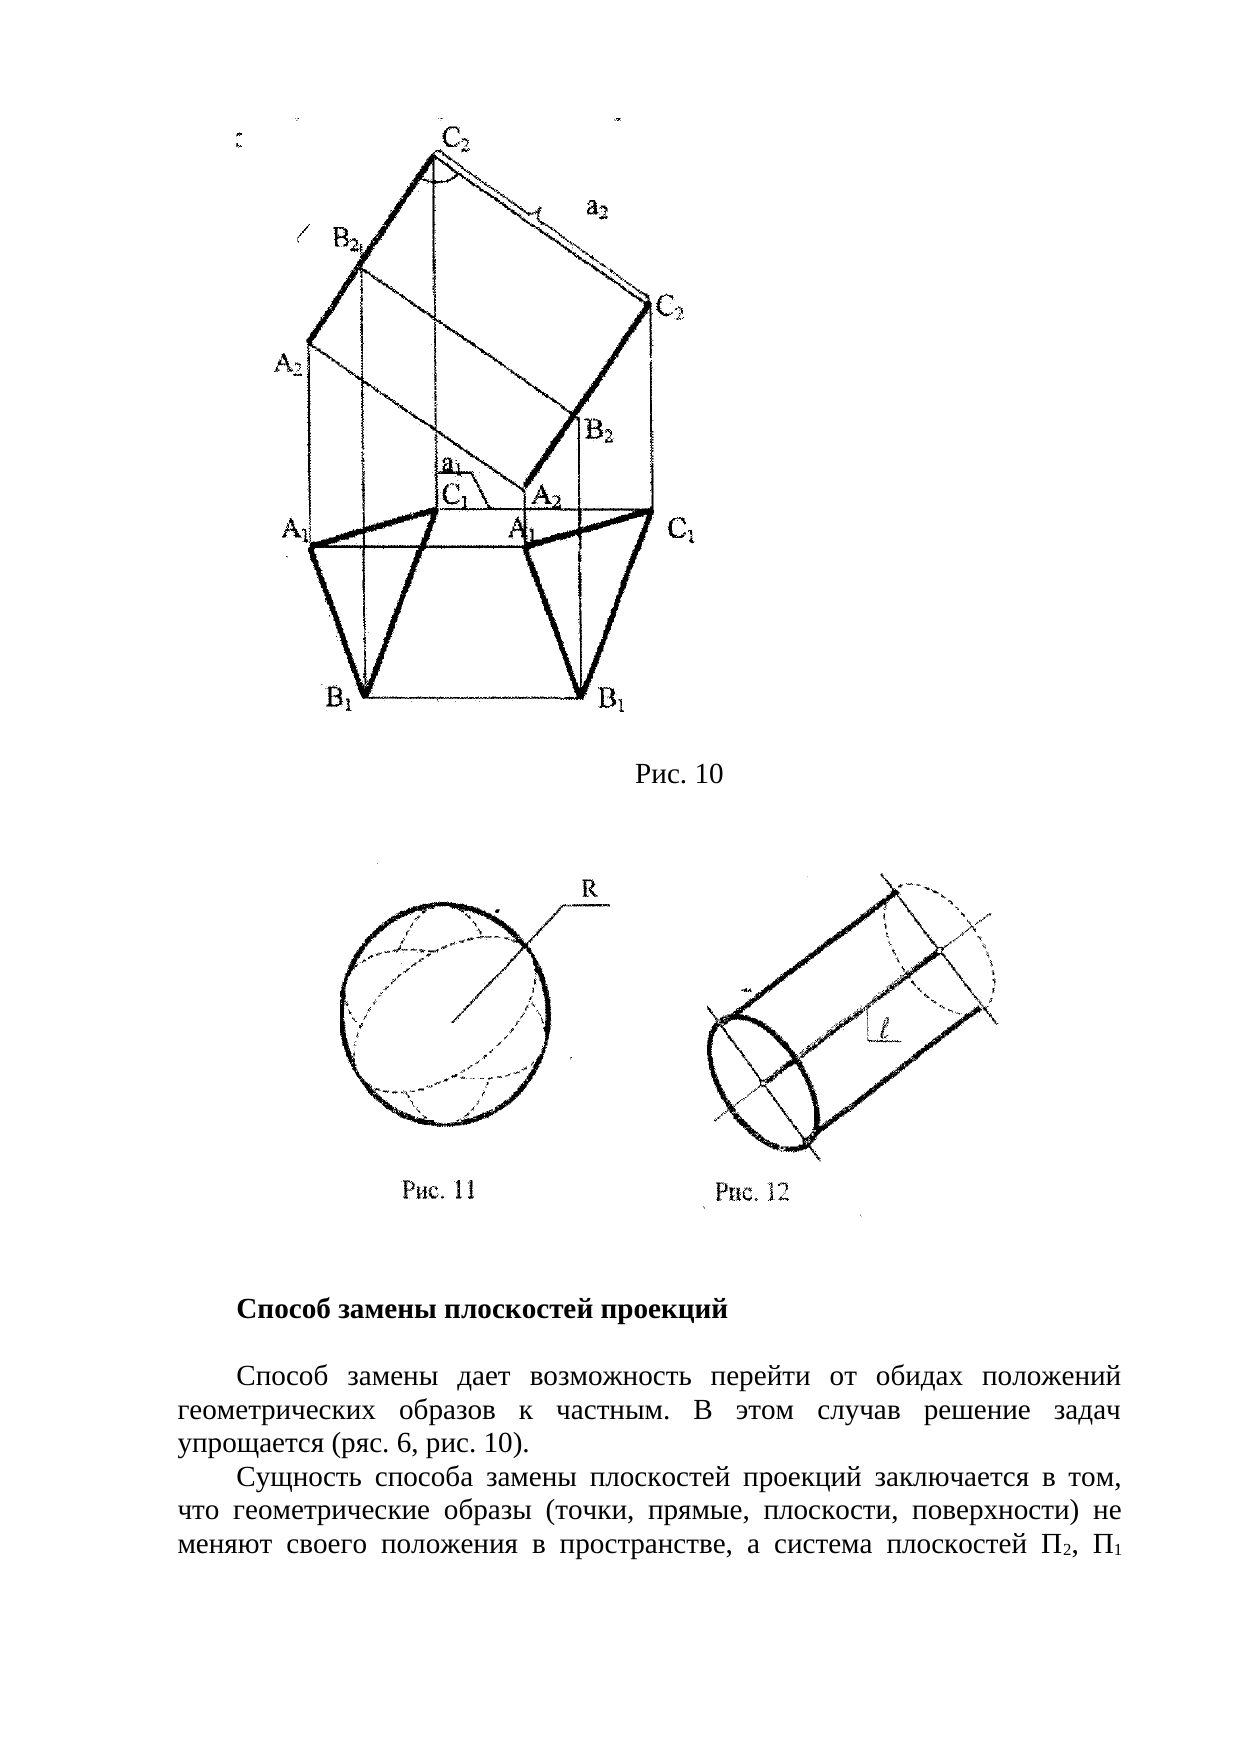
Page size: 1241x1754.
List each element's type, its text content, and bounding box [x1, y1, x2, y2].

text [177, 1459, 1122, 1559]
text Способ замены плоскостей проекций [177, 1291, 1122, 1325]
text Способ замены дает возможность перейти от обидах положений геометрических образов к частным. В этом случав решение задач упрощается (ряс. 6, рис. 10). [177, 1358, 1122, 1459]
picture [340, 857, 1019, 1225]
picture [236, 118, 701, 723]
text Рис. 10 [177, 756, 1122, 790]
